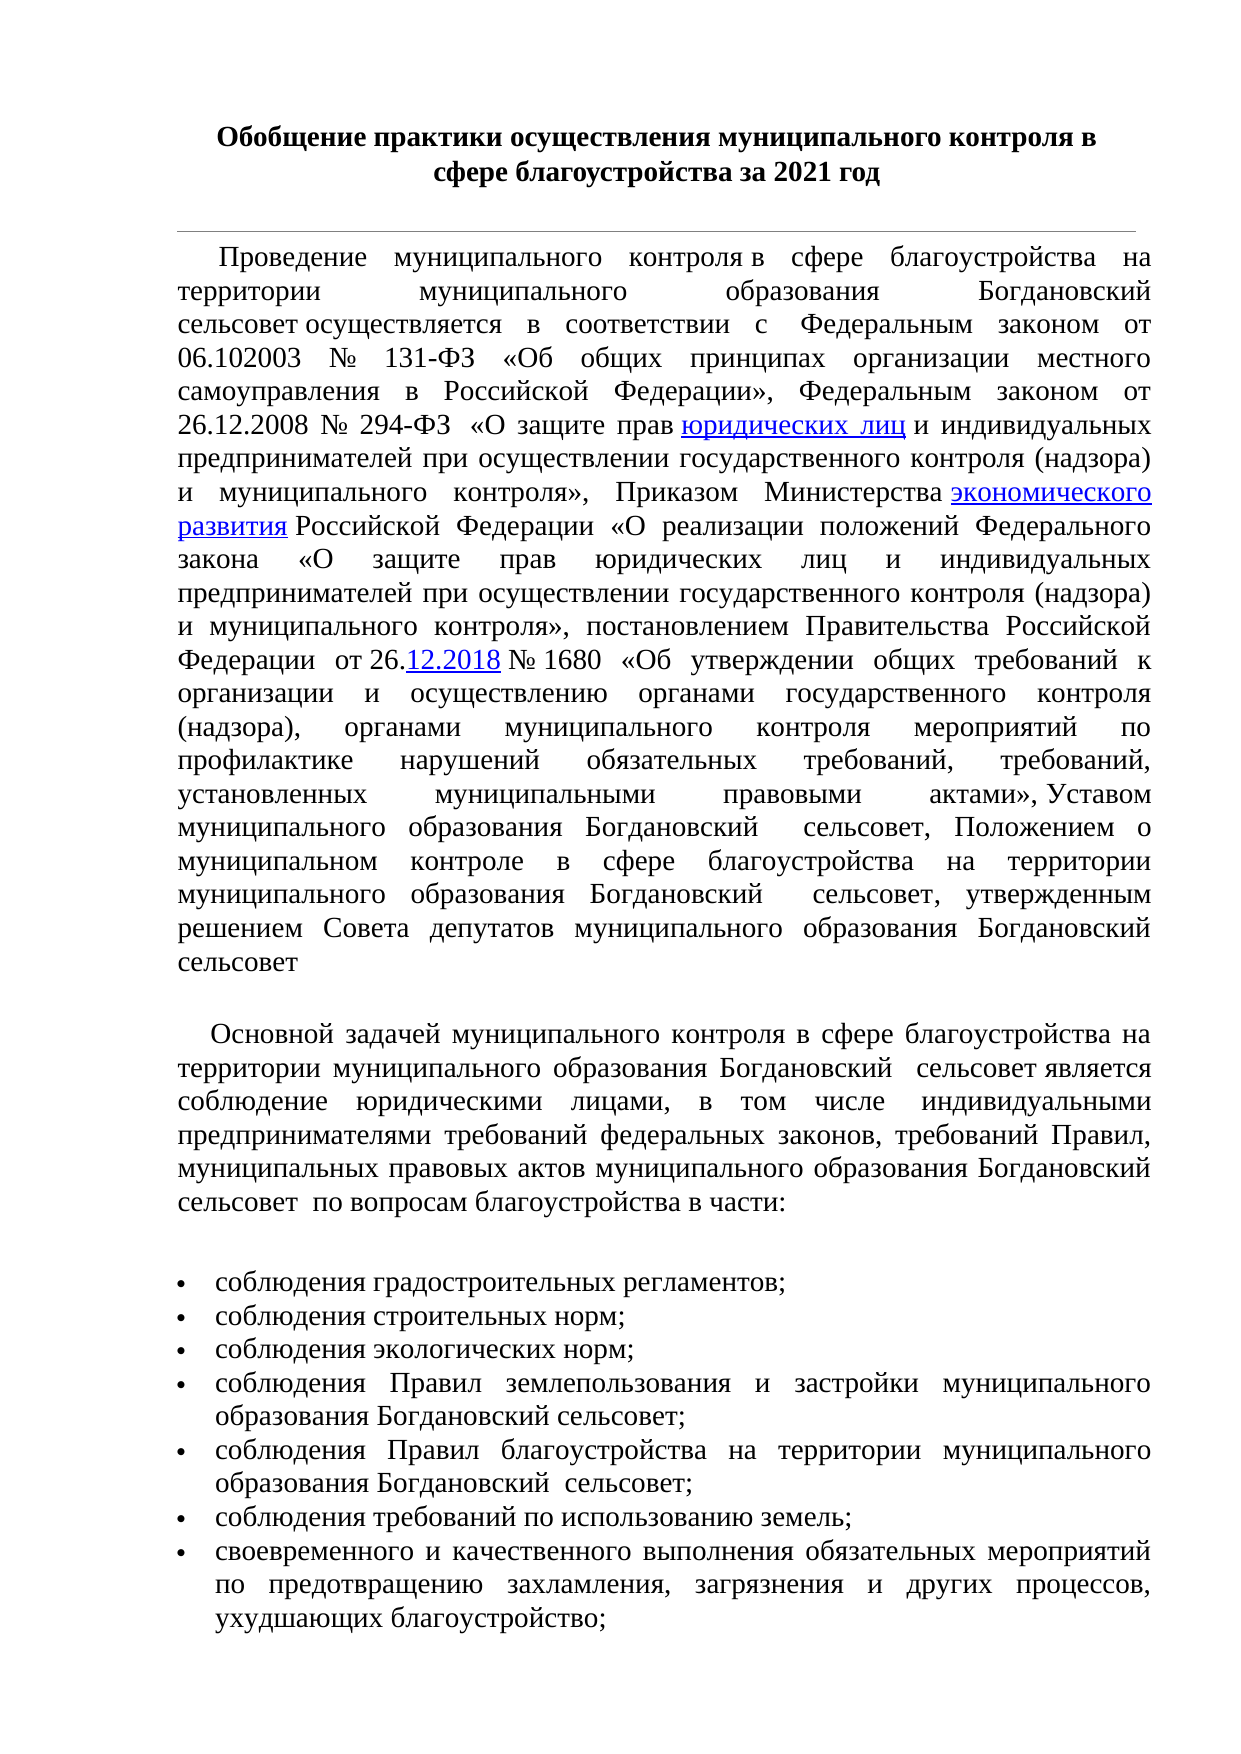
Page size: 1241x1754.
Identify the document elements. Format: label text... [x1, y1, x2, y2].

list соблюдения Правил благоустройства на территории муниципального образования Богдановский сельсовет; [177, 1432, 1152, 1499]
list соблюдения требований по использованию земель; [177, 1499, 1152, 1533]
text Основной задачей муниципального контроля в сфере благоустройства на территории муниципального образования Богдановский сельсовет является соблюдение юридическими лицами, в том числе индивидуальными предпринимателями требований федеральных законов, требований Правил, муниципальных правовых актов муниципального образования Богдановский сельсовет по вопросам благоустройства в части: [177, 1016, 1152, 1217]
list соблюдения экологических норм; [177, 1331, 1152, 1365]
list соблюдения Правил землепользования и застройки муниципального образования Богдановский сельсовет; [177, 1365, 1152, 1432]
list соблюдения градостроительных регламентов; [177, 1264, 1152, 1298]
text Обобщение практики осуществления муниципального контроля в сфере благоустройства за 2021 год [177, 118, 1136, 188]
text Проведение муниципального контроля в сфере благоустройства на территории муниципального образования Богдановский сельсовет осуществляется в соответствии с Федеральным законом от 06.102003 № 131-ФЗ «Об общих принципах организации местного самоуправления в Российской Федерации», Федеральным законом от 26.12.2008 № 294-ФЗ «О защите прав юридических лиц и индивидуальных предпринимателей при осуществлении государственного контроля (надзора) и муниципального контроля», Приказом Министерства экономического развития Российской Федерации «О реализации положений Федерального закона «О защите прав юридических лиц и индивидуальных предпринимателей при осуществлении государственного контроля (надзора) и муниципального контроля», постановлением Правительства Российской Федерации от 26.12.2018 № 1680 «Об утверждении общих требований к организации и осуществлению органами государственного контроля (надзора), органами муниципального контроля мероприятий по профилактике нарушений обязательных требований, требований, установленных муниципальными правовыми актами», Уставом муниципального образования Богдановский сельсовет, Положением о муниципальном контроле в сфере благоустройства на территории муниципального образования Богдановский сельсовет, утвержденным решением Совета депутатов муниципального образования Богдановский сельсовет [177, 239, 1152, 977]
list своевременного и качественного выполнения обязательных мероприятий по предотвращению захламления, загрязнения и других процессов, ухудшающих благоустройство; [177, 1533, 1152, 1633]
list соблюдения строительных норм; [177, 1298, 1152, 1331]
